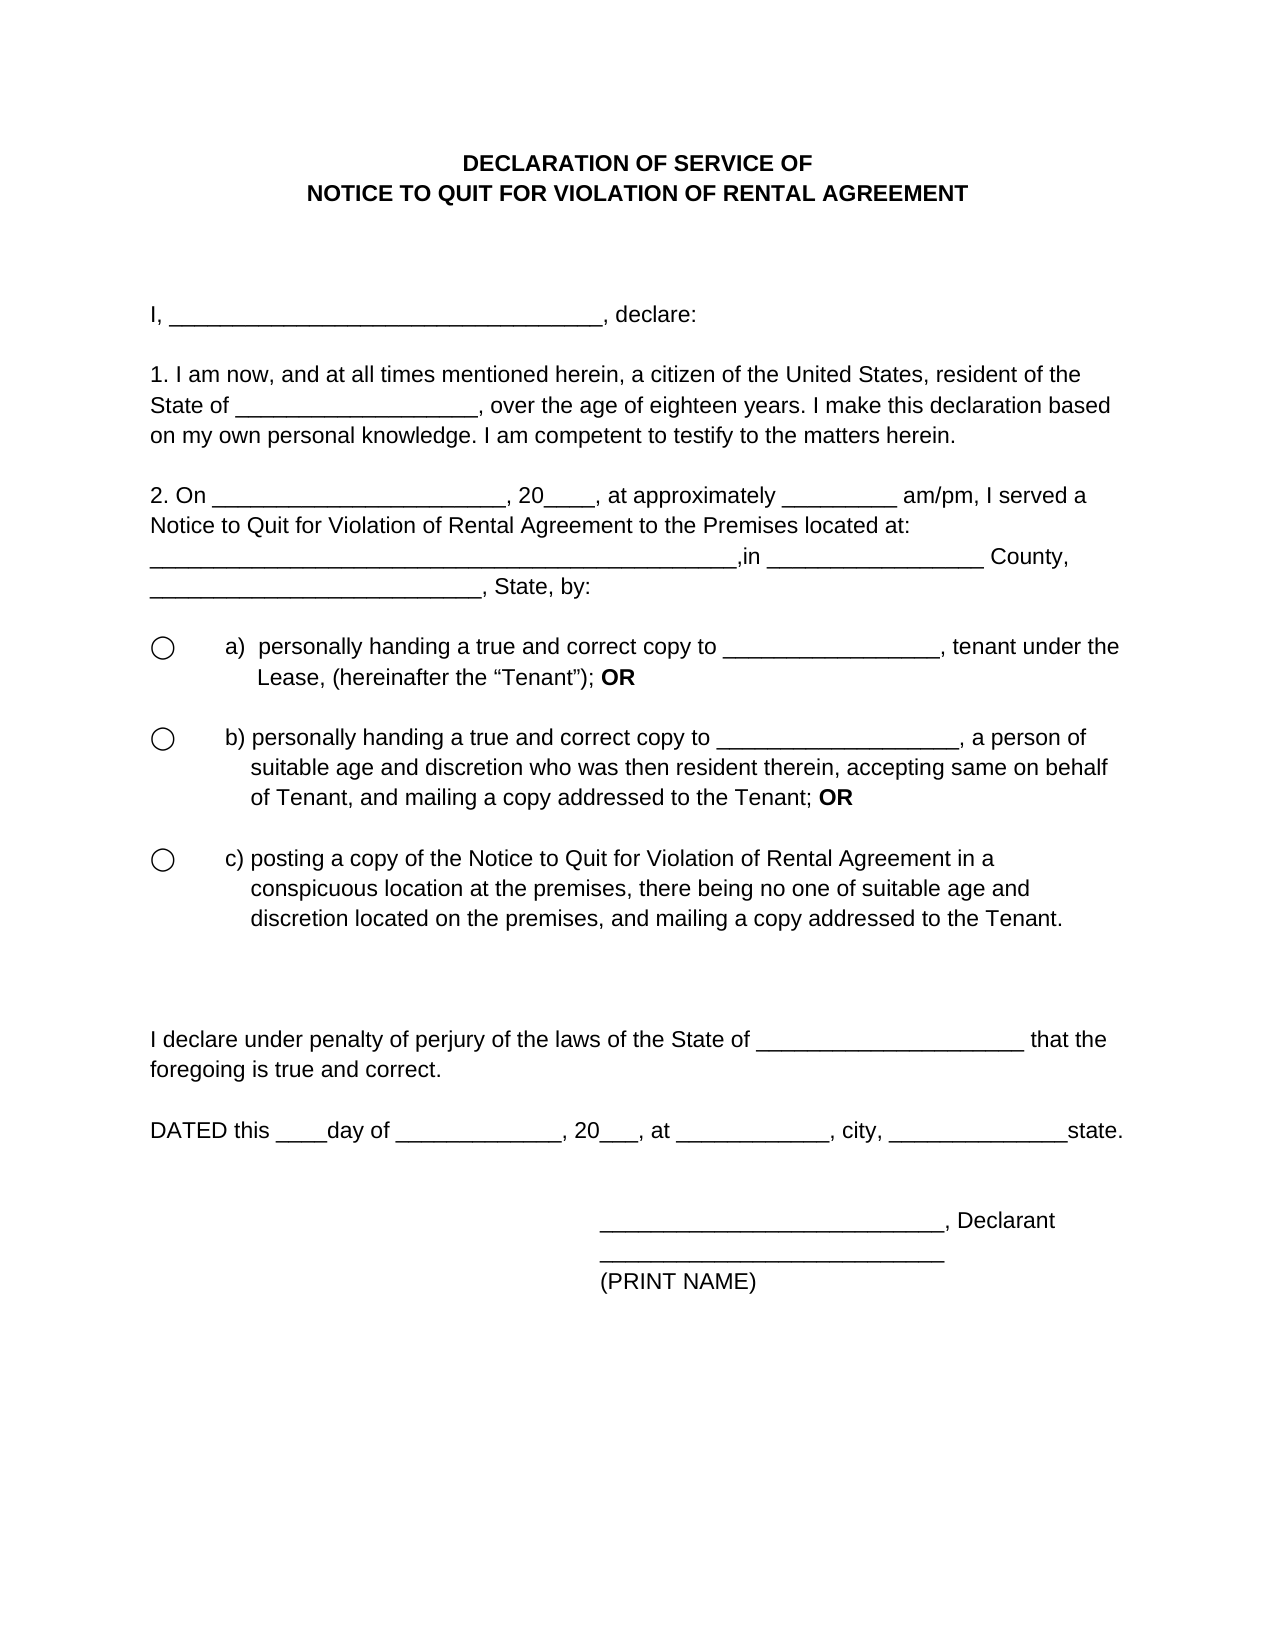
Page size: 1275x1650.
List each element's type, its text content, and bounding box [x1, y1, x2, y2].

text of Tenant, and mailing a copy addressed to the Tenant; OR [150, 784, 1125, 811]
text ◯ a) personally handing a true and correct copy to _________________, tenant under the [150, 633, 1125, 660]
text suitable age and discretion who was then resident therein, accepting same on behalf [150, 754, 1125, 781]
text DECLARATION OF SERVICE OF [150, 150, 1125, 176]
text DATED this ____day of _____________, 20___, at ____________, city, ______________state. [150, 1117, 1125, 1143]
text 2. On _______________________, 20____, at approximately _________ am/pm, I served a Notice to Quit for Violation of Rental Agreement to the Premises located at: ______________________________________________,in _________________ County, __________________________, State, by: [150, 482, 1125, 599]
text (PRINT NAME) [525, 1268, 1125, 1294]
text ___________________________ [525, 1237, 1125, 1264]
text 1. I am now, and at all times mentioned herein, a citizen of the United States, resident of the State of ___________________, over the age of eighteen years. I make this declaration based on my own personal knowledge. I am competent to testify to the matters herein. [150, 361, 1125, 448]
text ◯ c) posting a copy of the Notice to Quit for Violation of Rental Agreement in a [150, 845, 1125, 871]
text ◯ b) personally handing a true and correct copy to ___________________, a person of [150, 724, 1125, 750]
text I declare under penalty of perjury of the laws of the State of _____________________ that the foregoing is true and correct. [150, 1026, 1125, 1083]
text ___________________________, Declarant [525, 1207, 1125, 1234]
text I, __________________________________, declare: [150, 301, 1125, 327]
text Lease, (hereinafter the “Tenant”); OR [225, 663, 1125, 690]
text conspicuous location at the premises, there being no one of suitable age and [225, 875, 1125, 901]
text discretion located on the premises, and mailing a copy addressed to the Tenant. [150, 905, 1125, 932]
text NOTICE TO QUIT FOR VIOLATION OF RENTAL AGREEMENT [150, 180, 1125, 207]
